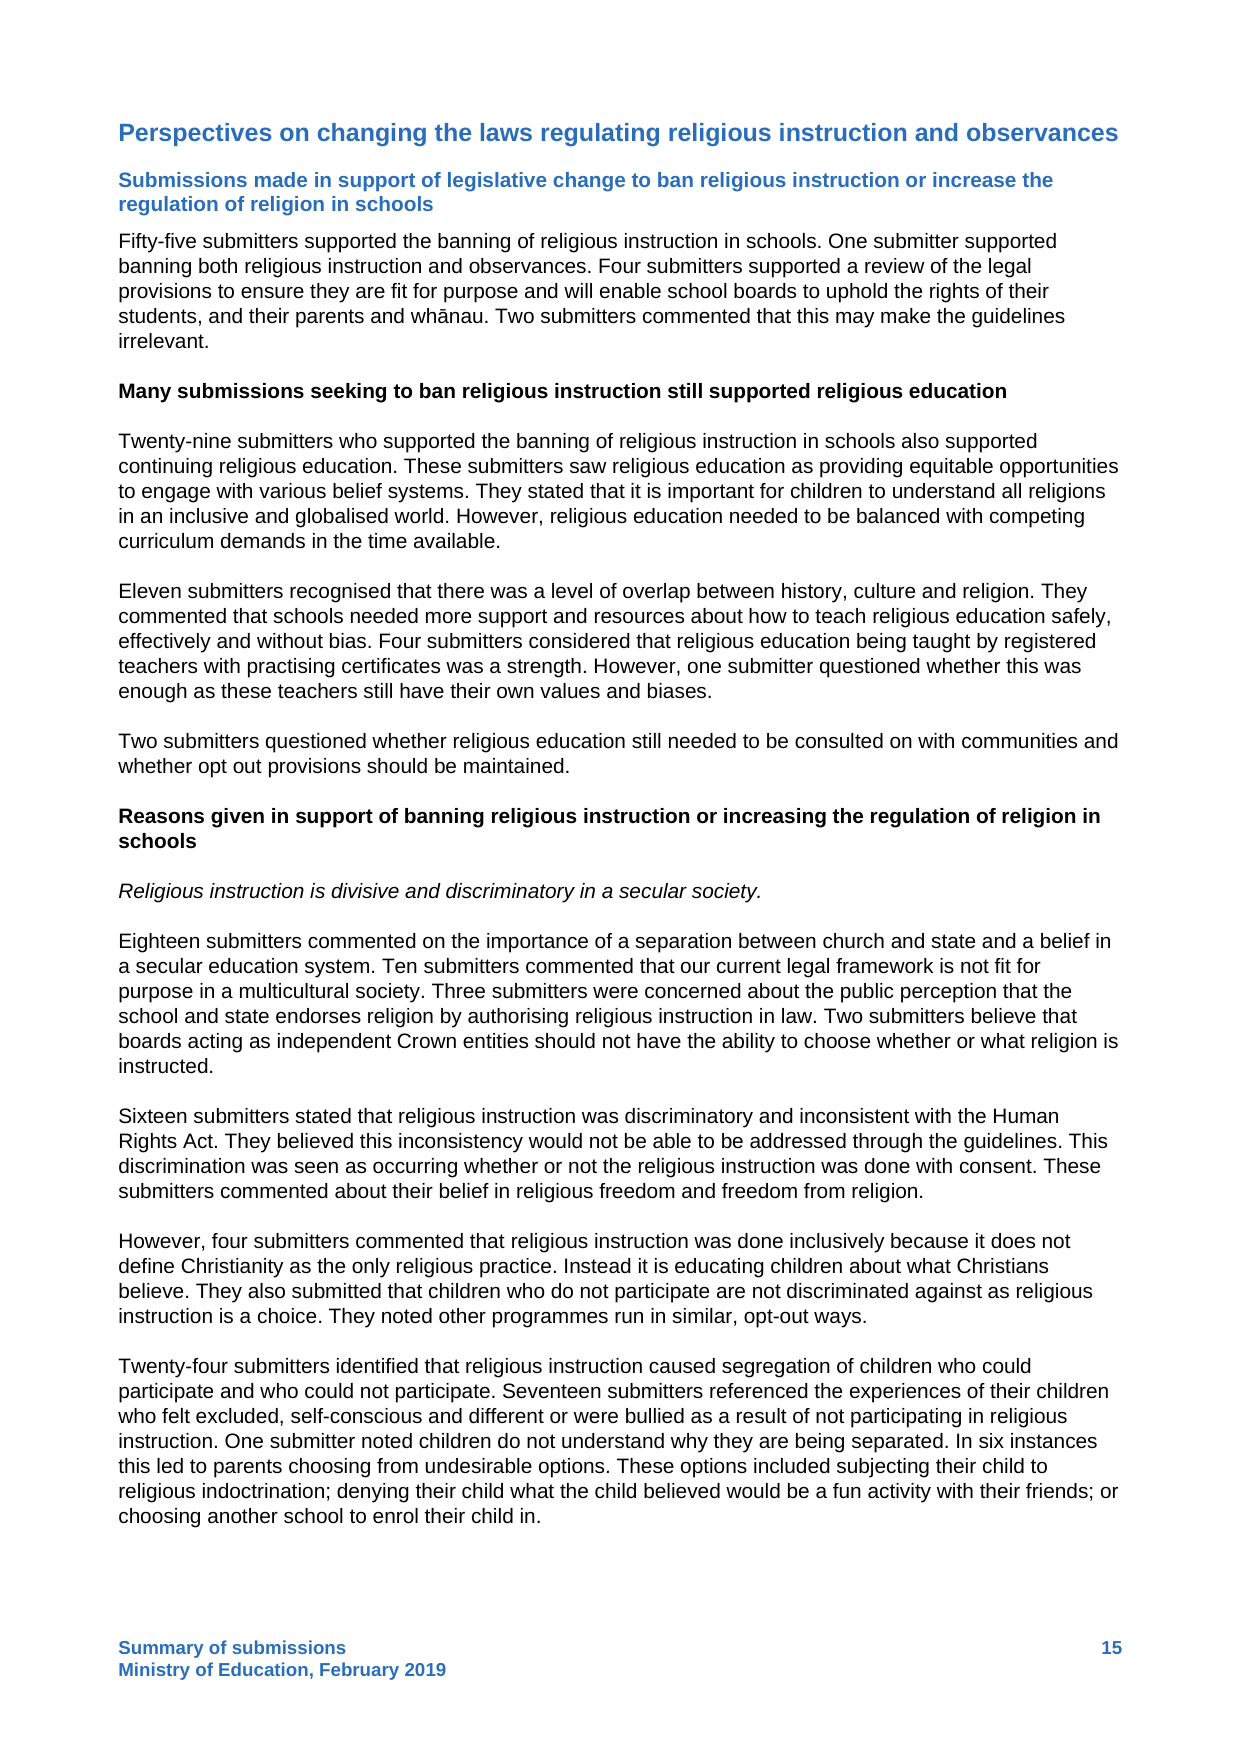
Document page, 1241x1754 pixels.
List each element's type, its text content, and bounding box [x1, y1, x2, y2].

text Reasons given in support of banning religious instruction or increasing the regulation of religion in schools [118, 803, 1122, 853]
text Eighteen submitters commented on the importance of a separation between church and state and a belief in a secular education system. Ten submitters commented that our current legal framework is not fit for purpose in a multicultural society. Three submitters were concerned about the public perception that the school and state endorses religion by authorising religious instruction in law. Two submitters believe that boards acting as independent Crown entities should not have the ability to choose whether or what religion is instructed. [118, 928, 1122, 1078]
subtitle Submissions made in support of legislative change to ban religious instruction or increase the regulation of religion in schools [118, 168, 1122, 216]
subtitle Perspectives on changing the laws regulating religious instruction and observances [118, 118, 1122, 147]
text Fifty-five submitters supported the banning of religious instruction in schools. One submitter supported banning both religious instruction and observances. Four submitters supported a review of the legal provisions to ensure they are fit for purpose and will enable school boards to uphold the rights of their students, and their parents and whānau. Two submitters commented that this may make the guidelines irrelevant. [118, 228, 1122, 353]
text Twenty-nine submitters who supported the banning of religious instruction in schools also supported continuing religious education. These submitters saw religious education as providing equitable opportunities to engage with various belief systems. They stated that it is important for children to understand all religions in an inclusive and globalised world. However, religious education needed to be balanced with competing curriculum demands in the time available. [118, 428, 1122, 553]
text Many submissions seeking to ban religious instruction still supported religious education [118, 378, 1122, 403]
text However, four submitters commented that religious instruction was done inclusively because it does not define Christianity as the only religious practice. Instead it is educating children about what Christians believe. They also submitted that children who do not participate are not discriminated against as religious instruction is a choice. They noted other programmes run in similar, opt-out ways. [118, 1228, 1122, 1328]
text Sixteen submitters stated that religious instruction was discriminatory and inconsistent with the Human Rights Act. They believed this inconsistency would not be able to be addressed through the guidelines. This discrimination was seen as occurring whether or not the religious instruction was done with consent. These submitters commented about their belief in religious freedom and freedom from religion. [118, 1103, 1122, 1203]
text Twenty-four submitters identified that religious instruction caused segregation of children who could participate and who could not participate. Seventeen submitters referenced the experiences of their children who felt excluded, self-conscious and different or were bullied as a result of not participating in religious instruction. One submitter noted children do not understand why they are being separated. In six instances this led to parents choosing from undesirable options. These options included subjecting their child to religious indoctrination; denying their child what the child believed would be a fun activity with their friends; or choosing another school to enrol their child in. [118, 1353, 1122, 1528]
text Religious instruction is divisive and discriminatory in a secular society. [118, 878, 1122, 903]
text Two submitters questioned whether religious education still needed to be consulted on with communities and whether opt out provisions should be maintained. [118, 728, 1122, 778]
text Eleven submitters recognised that there was a level of overlap between history, culture and religion. They commented that schools needed more support and resources about how to teach religious education safely, effectively and without bias. Four submitters considered that religious education being taught by registered teachers with practising certificates was a strength. However, one submitter questioned whether this was enough as these teachers still have their own values and biases. [118, 578, 1122, 703]
